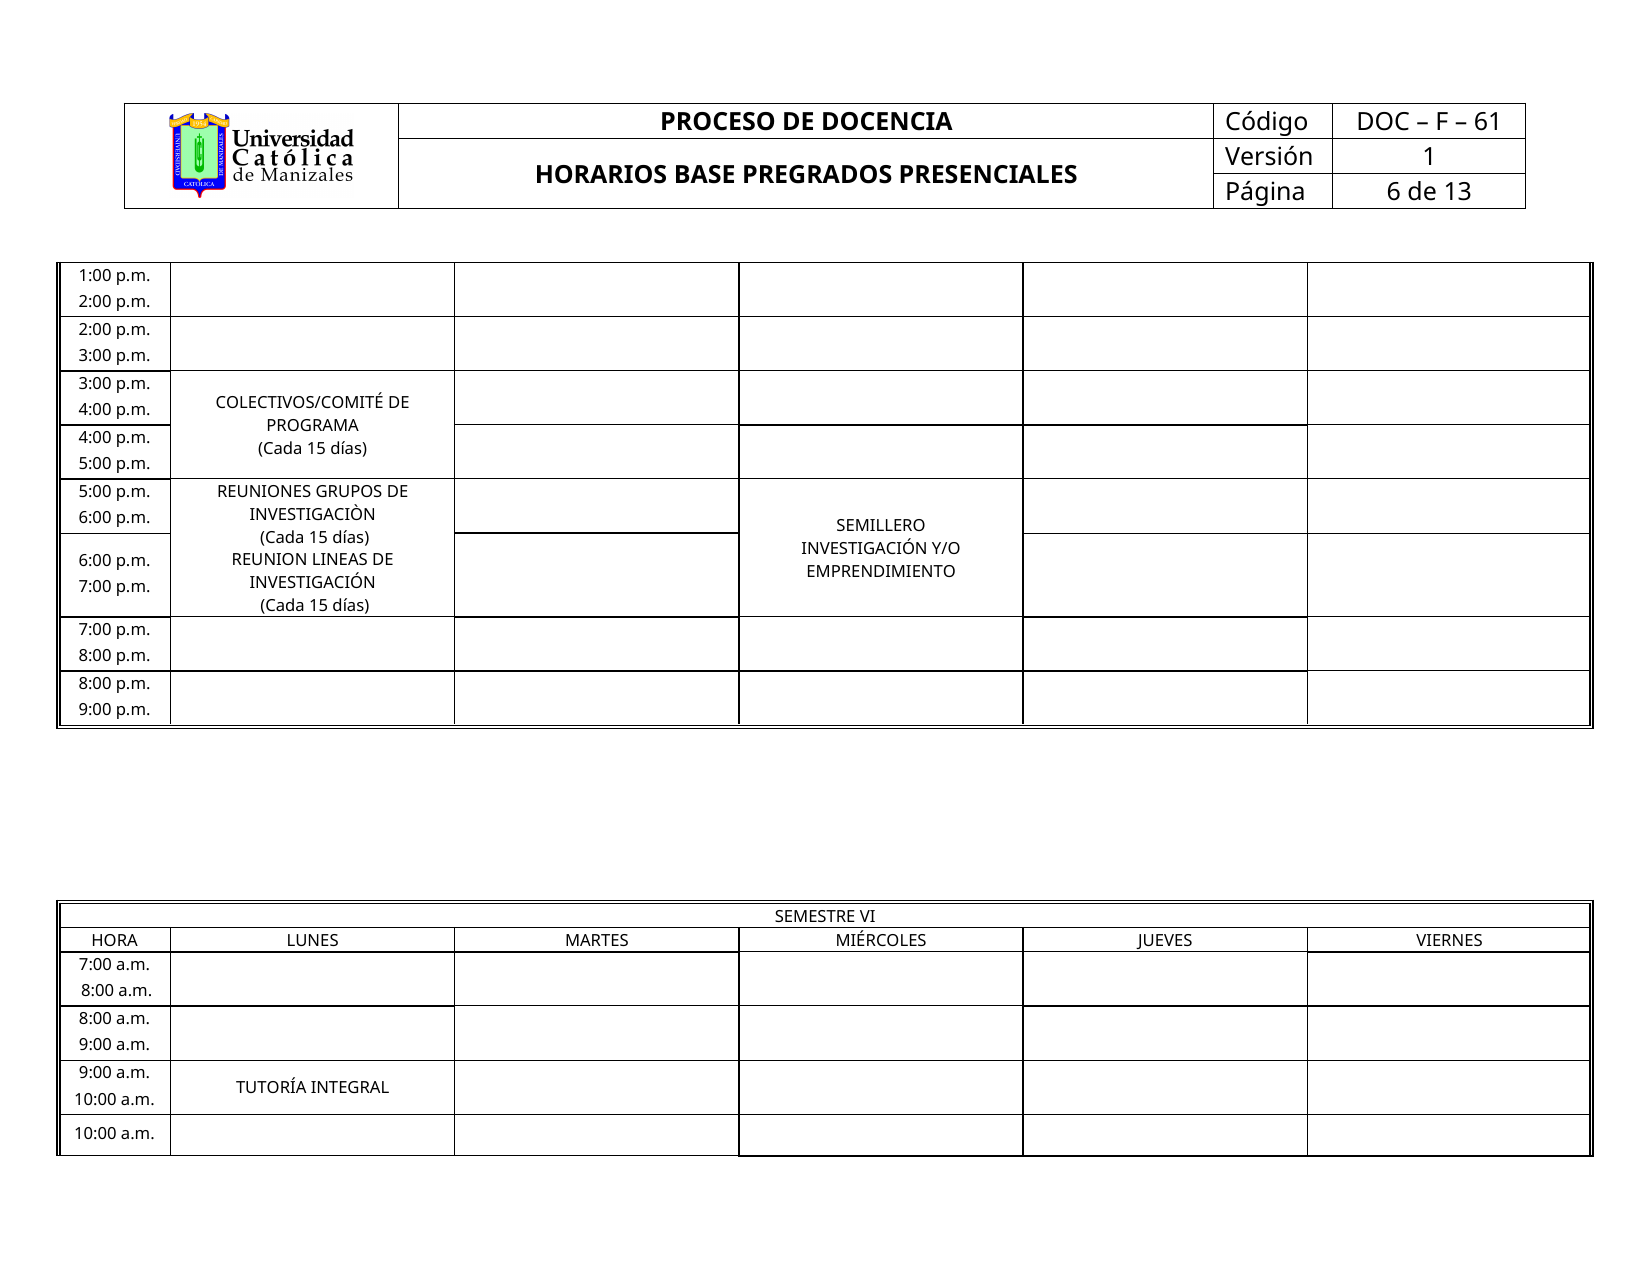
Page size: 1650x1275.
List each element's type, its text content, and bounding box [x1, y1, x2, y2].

table_cell 9:00 a.m. 10:00 a.m. [61, 1061, 170, 1114]
table_cell [1308, 425, 1589, 478]
table_cell HORA [61, 928, 170, 951]
table_cell COLECTIVOS/COMITÉ DE PROGRAMA (Cada 15 días) [171, 371, 454, 478]
picture [169, 113, 354, 198]
table_cell 7:00 a.m. 8:00 a.m. [61, 953, 170, 1005]
table_cell [1024, 618, 1307, 670]
table_cell [455, 371, 738, 424]
table_cell [1308, 1061, 1589, 1114]
table_cell [1308, 371, 1589, 424]
table_cell 8:00 a.m. 9:00 a.m. [61, 1007, 170, 1059]
table_cell [1308, 1115, 1589, 1155]
table_cell [740, 952, 1022, 1005]
table_cell [1024, 1061, 1307, 1114]
table_cell [1024, 263, 1307, 316]
table_cell 10:00 a.m. 11:00 a.m. [61, 1115, 170, 1155]
table_cell [740, 371, 1022, 424]
table_cell [1024, 426, 1307, 478]
table_cell [1308, 479, 1589, 532]
table_cell [1024, 534, 1307, 616]
table_cell MIÉRCOLES [740, 928, 1022, 951]
table_cell [455, 317, 738, 370]
table_cell [171, 617, 454, 670]
table_cell [740, 263, 1022, 316]
table_cell 2:00 p.m. 3:00 p.m. [61, 317, 170, 370]
table_cell 7:00 p.m. 8:00 p.m. [61, 618, 170, 670]
table_cell [171, 263, 454, 316]
table_cell [740, 617, 1022, 670]
table_cell JUEVES [1024, 928, 1307, 951]
table_cell [455, 263, 738, 316]
table_cell [455, 534, 738, 616]
table_cell [1024, 1115, 1307, 1155]
table_cell [1024, 371, 1307, 424]
table_cell [1024, 672, 1307, 724]
table_cell [455, 1061, 738, 1114]
table_cell 1:00 p.m. 2:00 p.m. [61, 263, 170, 316]
table_cell SEMILLERO INVESTIGACIÓN Y/O EMPRENDIMIENTO [740, 479, 1022, 616]
table_cell [455, 672, 738, 724]
table_cell [455, 953, 738, 1005]
table_cell 4:00 p.m. 5:00 p.m. [61, 426, 170, 478]
table_cell MARTES [455, 928, 738, 951]
table_cell [1308, 317, 1589, 370]
table_cell [455, 618, 738, 670]
table_cell [171, 1115, 454, 1155]
table_cell 3:00 p.m. 4:00 p.m. [61, 372, 170, 424]
table_cell [1024, 1007, 1307, 1059]
table_cell [455, 1115, 738, 1155]
table_cell [455, 425, 738, 478]
table_cell [1308, 617, 1589, 670]
table_cell [171, 672, 454, 724]
table_cell [1024, 952, 1307, 1005]
table_cell [740, 1115, 1022, 1155]
table_cell [1024, 317, 1307, 370]
table_cell [455, 479, 738, 532]
table_cell [1308, 263, 1589, 316]
table_cell [171, 317, 454, 370]
table_cell [1308, 671, 1589, 724]
table_cell VIERNES [1308, 928, 1589, 951]
table_cell [1308, 1007, 1589, 1059]
table_cell [740, 1061, 1022, 1114]
table_cell [740, 1006, 1022, 1059]
table_cell 5:00 p.m. 6:00 p.m. [61, 480, 170, 532]
table_cell REUNIONES GRUPOS DE INVESTIGACIÒN (Cada 15 días) REUNION LINEAS DE INVESTIGACIÓN (Cada 15 días) [171, 479, 454, 616]
table_cell [171, 1007, 454, 1059]
table_cell [740, 317, 1022, 370]
table_cell [171, 953, 454, 1005]
table_cell 6:00 p.m. 7:00 p.m. [61, 534, 170, 616]
table_cell [455, 1006, 738, 1059]
table_header SEMESTRE VI [61, 904, 1589, 927]
table_cell [740, 672, 1022, 724]
table_cell TUTORÍA INTEGRAL [171, 1061, 454, 1114]
table_cell [1024, 479, 1307, 532]
table_cell [1308, 534, 1589, 616]
table_cell LUNES [171, 928, 454, 951]
table_cell 8:00 p.m. 9:00 p.m. [61, 672, 170, 724]
table_cell [740, 426, 1022, 478]
table_cell [1308, 953, 1589, 1005]
